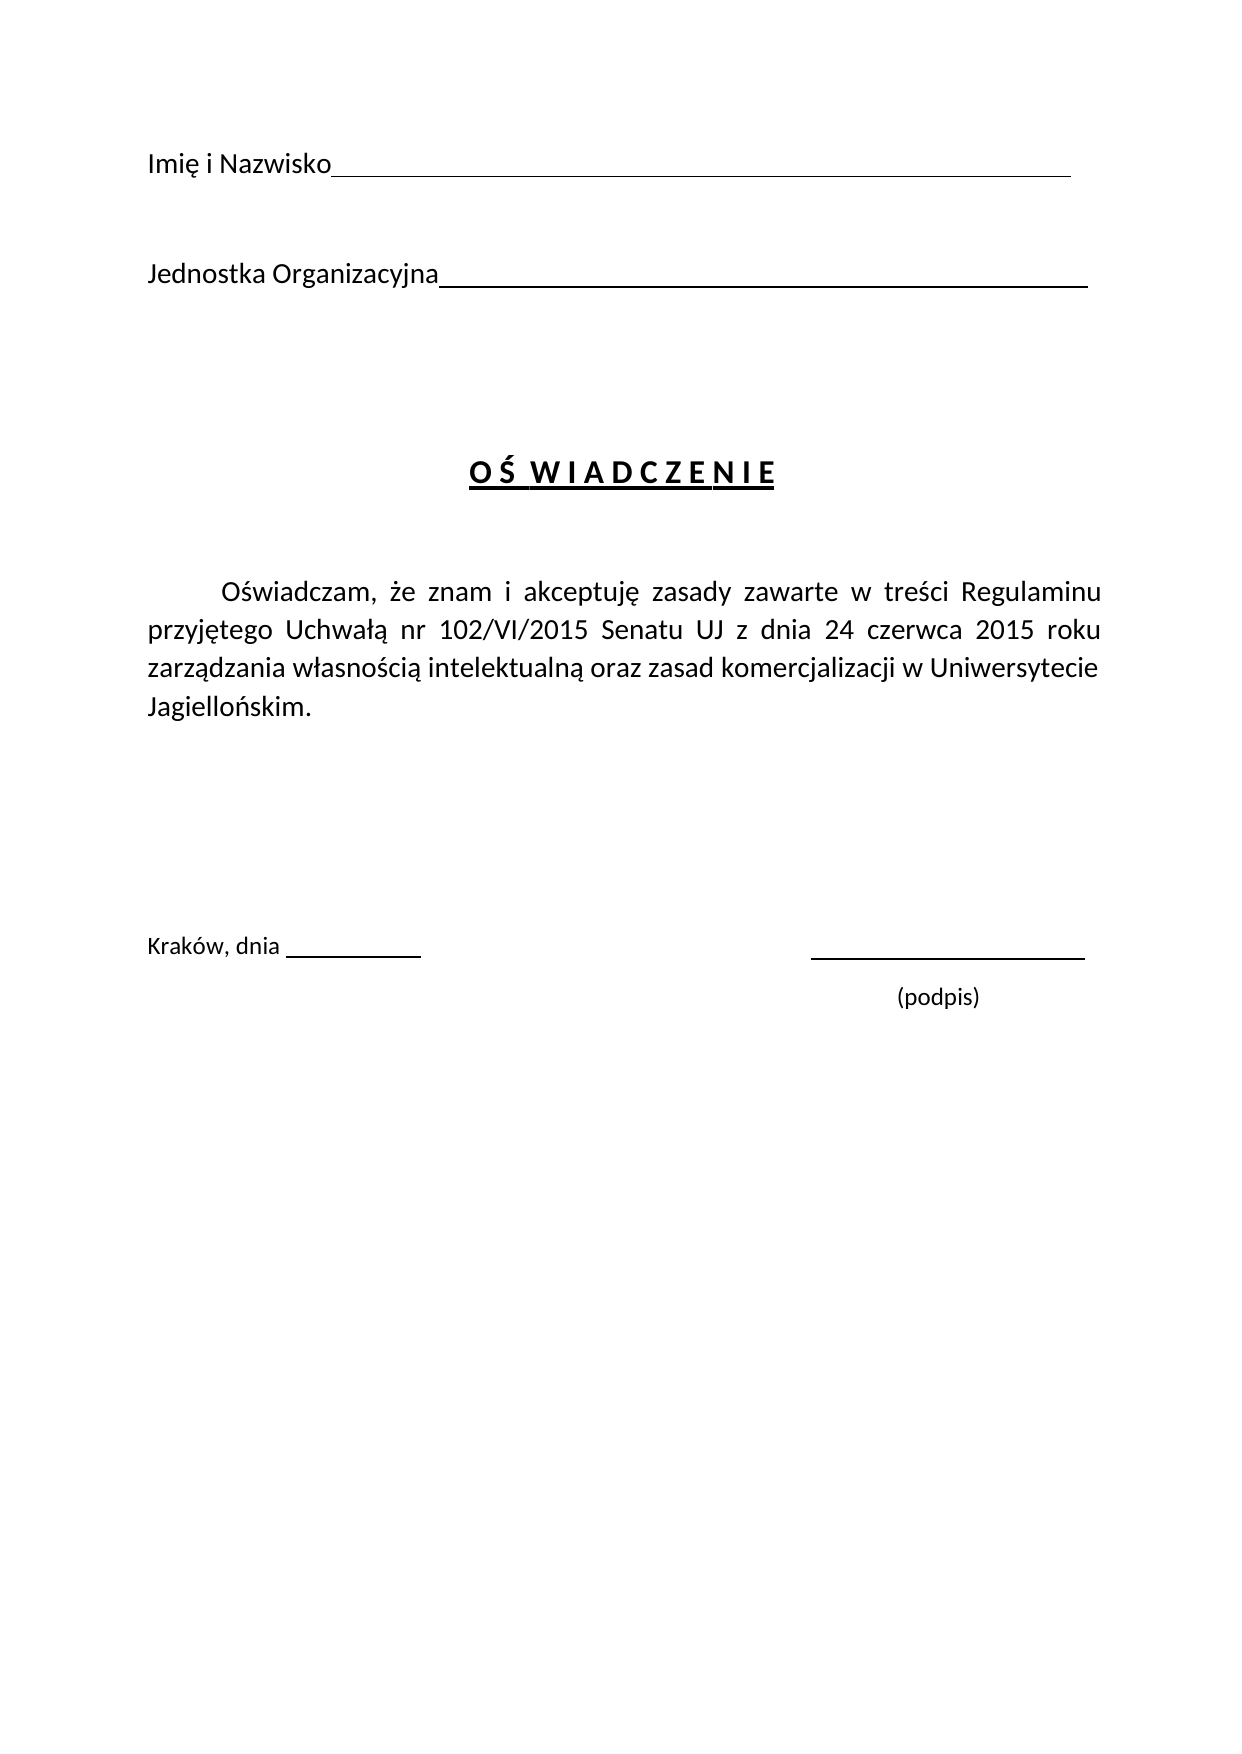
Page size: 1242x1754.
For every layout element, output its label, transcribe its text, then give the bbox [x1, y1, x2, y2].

text Imię i Nazwisko [147, 146, 1108, 181]
text Kraków, dnia [147, 930, 430, 961]
text Oświadczam, że znam i akceptuję zasady zawarte w treści Regulaminu przyjętego Uchwałą nr 102/VI/2015 Senatu UJ z dnia 24 czerwca 2015 roku zarządzania własnością intelektualną oraz zasad komercjalizacji w Uniwersytecie [147, 573, 1102, 685]
text Jednostka Organizacyjna [147, 256, 1108, 291]
text Jagiellońskim. [147, 688, 1108, 723]
text (podpis) [897, 981, 1108, 1012]
text O Ś W I A D C Z E N I E [466, 452, 777, 491]
